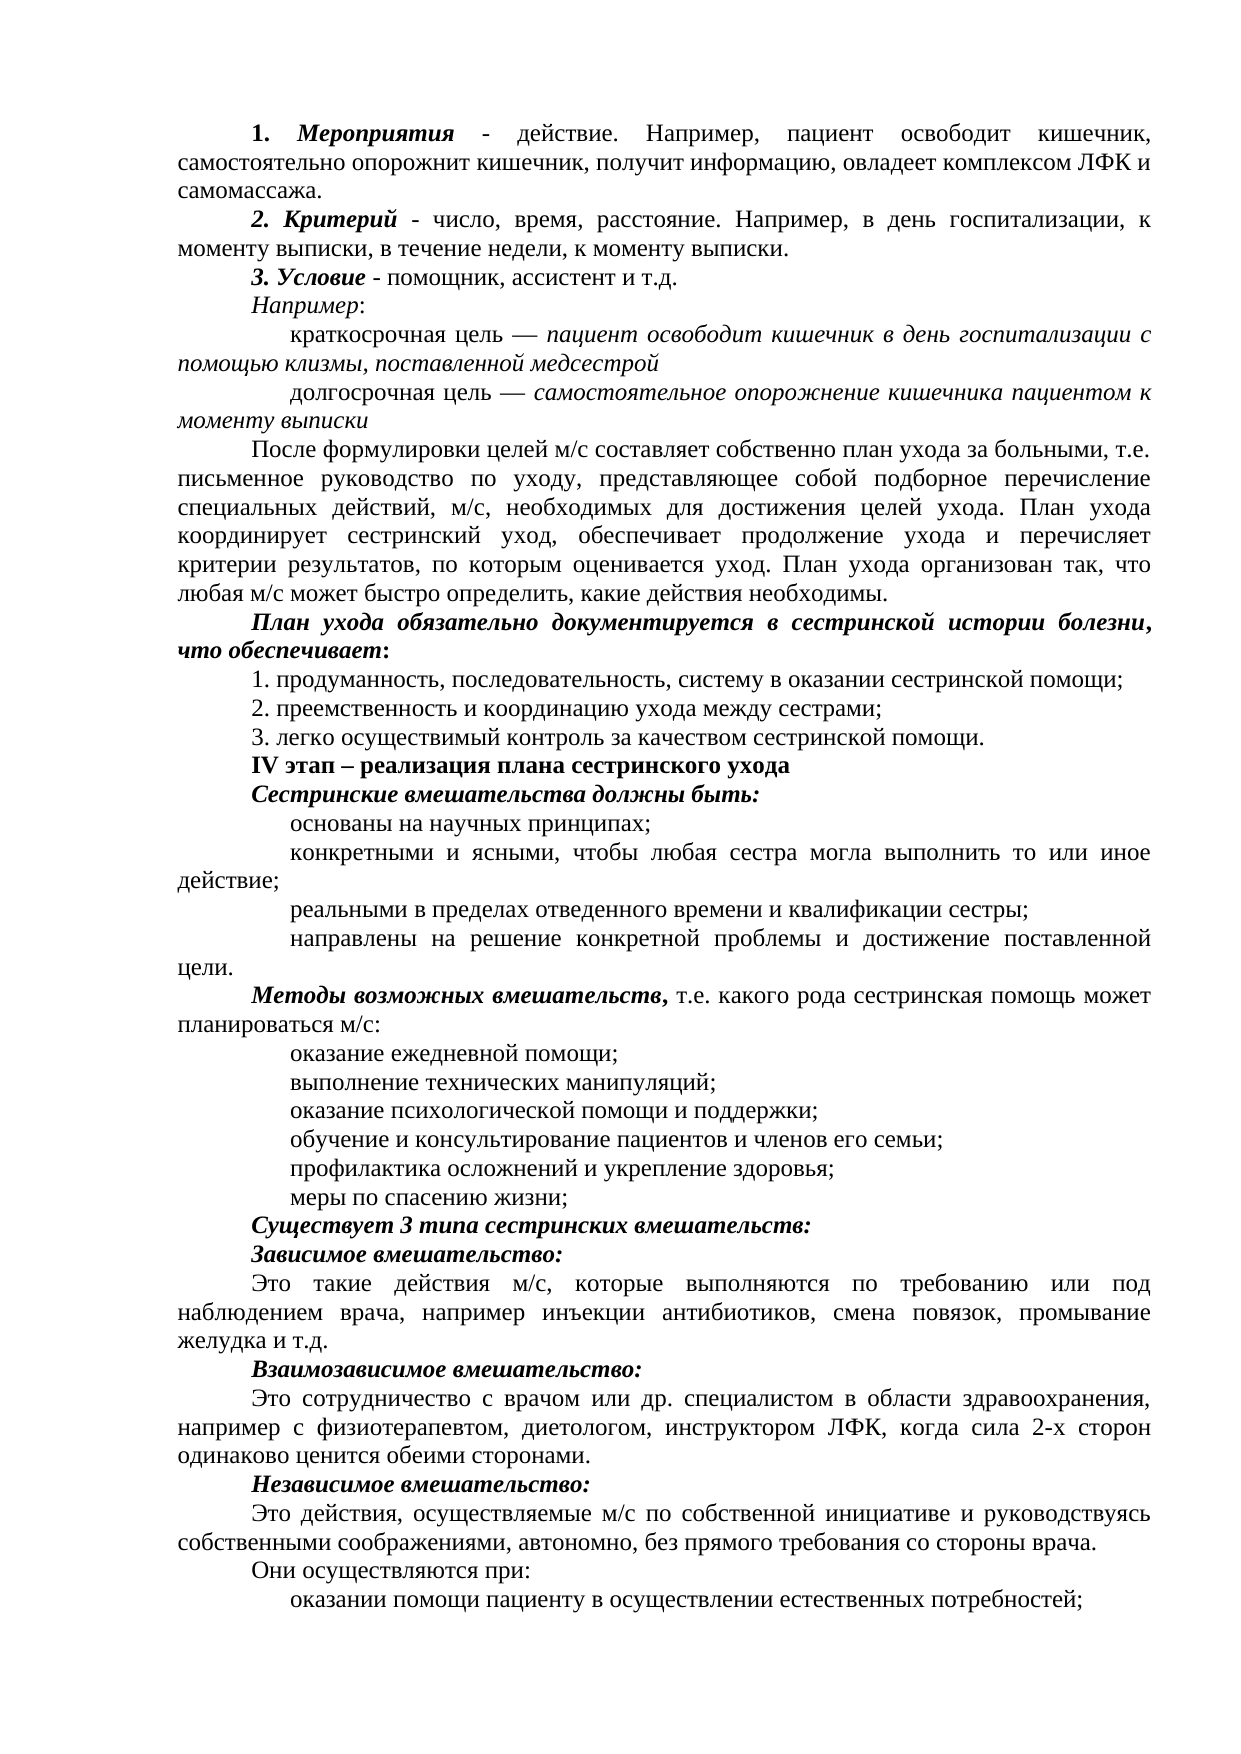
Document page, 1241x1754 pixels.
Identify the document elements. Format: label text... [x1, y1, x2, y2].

text Это такие действия м/с, которые выполняются по требованию или под наблюдением врача, например инъекции антибиотиков, смена повязок, промывание желудка и т.д. [177, 1268, 1152, 1354]
text Методы возможных вмешательств, т.е. какого рода сестринская помощь может планироваться м/с: [177, 981, 1152, 1038]
text 1. Мероприятия - действие. Например, пациент освободит кишечник, самостоятельно опорожнит кишечник, получит информацию, овладеет комплексом ЛФК и самомассажа. [177, 118, 1152, 204]
text долгосрочная цель — самостоятельное опорожнение кишечника пациентом к моменту выписки [177, 377, 1152, 434]
text Зависимое вмешательство: [177, 1239, 1152, 1268]
text направлены на решение конкретной проблемы и достижение поставленной цели. [177, 923, 1152, 981]
text основаны на научных принципах; [177, 808, 1152, 837]
text IV этап – реализация плана сестринского ухода [177, 751, 1152, 779]
text Взаимозависимое вмешательство: [177, 1354, 1152, 1383]
text Это сотрудничество с врачом или др. специалистом в области здравоохранения, например с физиотерапевтом, диетологом, инструктором ЛФК, когда сила 2-х сторон одинаково ценится обеими сторонами. [177, 1383, 1152, 1469]
text оказание ежедневной помощи; [177, 1038, 1152, 1067]
text После формулировки целей м/с составляет собственно план ухода за больными, т.е. письменное руководство по уходу, представляющее собой подборное перечисление специальных действий, м/с, необходимых для достижения целей ухода. План ухода координирует сестринский уход, обеспечивает продолжение ухода и перечисляет критерии результатов, по которым оценивается уход. План ухода организован так, что любая м/с может быстро определить, какие действия необходимы. [177, 434, 1152, 607]
text 3. легко осуществимый контроль за качеством сестринской помощи. [177, 722, 1152, 751]
text оказании помощи пациенту в осуществлении естественных потребностей; [177, 1584, 1152, 1613]
text Они осуществляются при: [177, 1556, 1152, 1584]
text План ухода обязательно документируется в сестринской истории болезни, что обеспечивает: [177, 607, 1152, 664]
text 1. продуманность, последовательность, систему в оказании сестринской помощи; [177, 664, 1152, 693]
text меры по спасению жизни; [177, 1182, 1152, 1211]
text краткосрочная цель — пациент освободит кишечник в день госпитализации с помощью клизмы, поставленной медсестрой [177, 319, 1152, 377]
text 2. преемственность и координацию ухода между сестрами; [177, 693, 1152, 722]
text обучение и консультирование пациентов и членов его семьи; [177, 1124, 1152, 1153]
text Это действия, осуществляемые м/с по собственной инициативе и руководствуясь собственными соображениями, автономно, без прямого требования со стороны врача. [177, 1498, 1152, 1556]
text профилактика осложнений и укрепление здоровья; [177, 1153, 1152, 1182]
text 2. Критерий - число, время, расстояние. Например, в день госпитализации, к моменту выписки, в течение недели, к моменту выписки. [177, 204, 1152, 262]
text Существует 3 типа сестринских вмешательств: [177, 1211, 1152, 1239]
text 3. Условие - помощник, ассистент и т.д. [177, 262, 1152, 291]
text выполнение технических манипуляций; [177, 1067, 1152, 1096]
text Независимое вмешательство: [177, 1469, 1152, 1498]
text реальными в пределах отведенного времени и квалификации сестры; [177, 894, 1152, 923]
text конкретными и ясными, чтобы любая сестра могла выполнить то или иное действие; [177, 837, 1152, 894]
text оказание психологической помощи и поддержки; [177, 1096, 1152, 1124]
text Сестринские вмешательства должны быть: [177, 779, 1152, 808]
text Например: [177, 291, 1152, 319]
